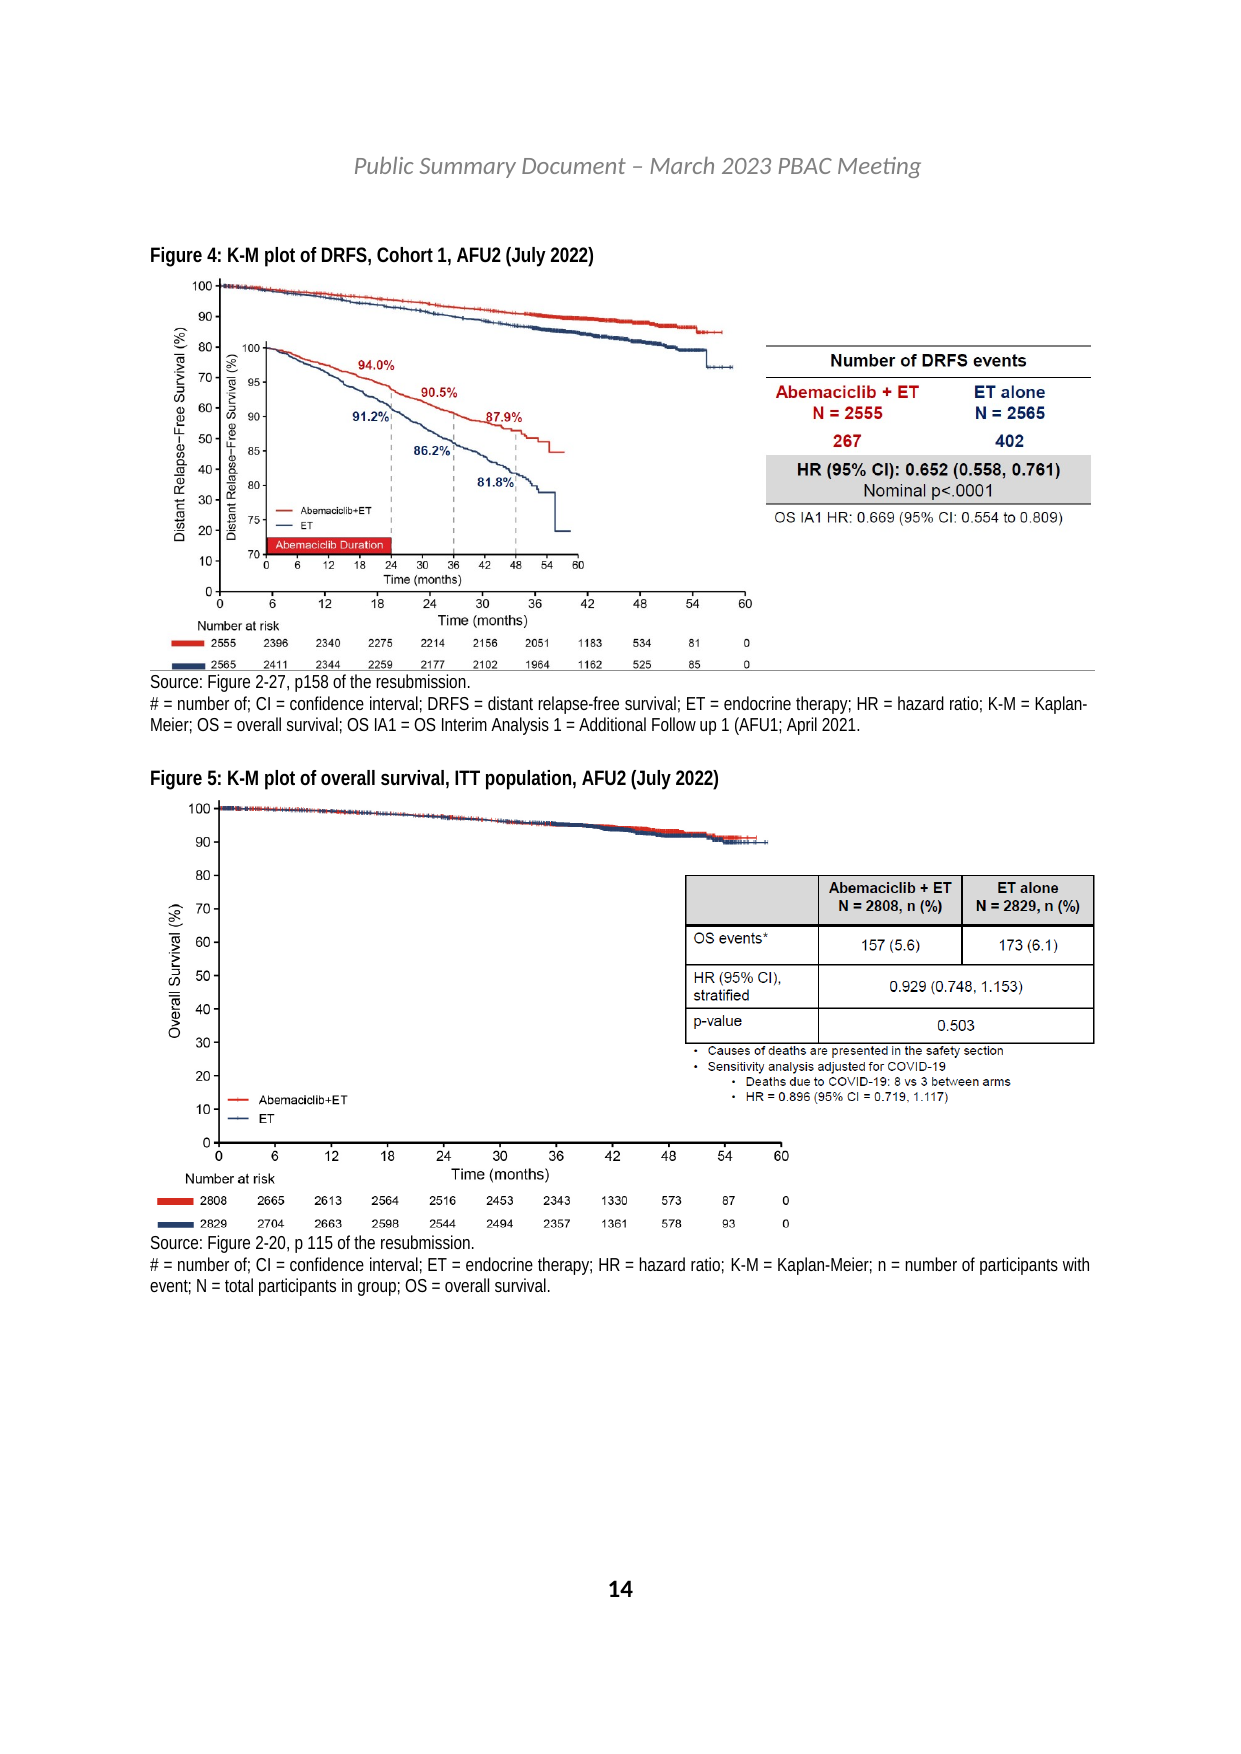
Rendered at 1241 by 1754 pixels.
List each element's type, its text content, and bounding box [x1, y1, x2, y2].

text # = number of; CI = confidence interval; DRFS = distant relapse-free survival; ET = endocrine therapy; HR = hazard ratio; K-M = Kaplan-Meier; OS = overall survival; OS IA1 = OS Interim Analysis 1 = Additional Follow up 1 (AFU1; April 2021. [150, 693, 1090, 736]
picture [150, 798, 1095, 1228]
text Source: Figure 2-20, p 115 of the resubmission. [150, 1232, 1090, 1254]
text # = number of; CI = confidence interval; ET = endocrine therapy; HR = hazard ratio; K-M = Kaplan-Meier; n = number of participants with event; N = total participants in group; OS = overall survival. [150, 1254, 1090, 1297]
picture [150, 275, 1095, 671]
text Source: Figure 2-27, p158 of the resubmission. [150, 671, 1090, 693]
text Figure 4: K-M plot of DRFS, Cohort 1, AFU2 (July 2022) [150, 243, 1090, 267]
text Figure 5: K-M plot of overall survival, ITT population, AFU2 (July 2022) [150, 766, 1090, 790]
